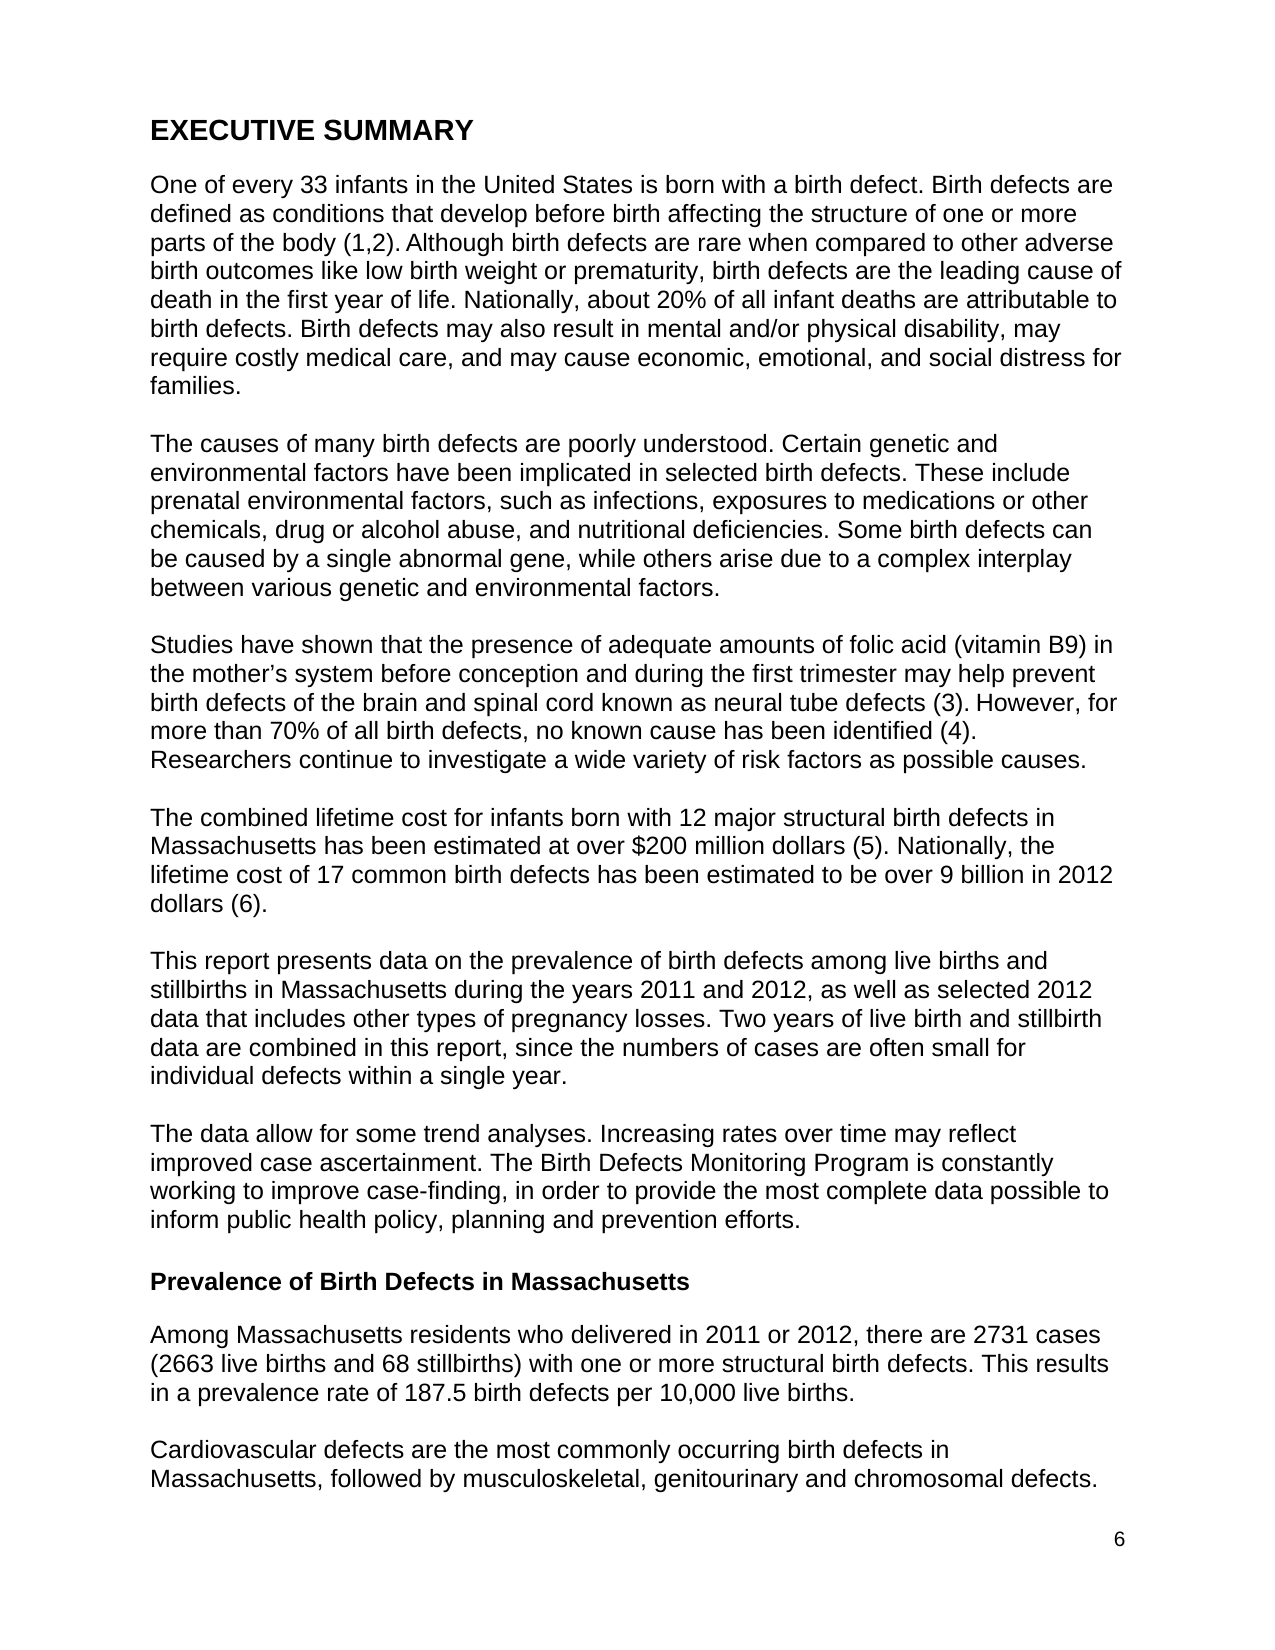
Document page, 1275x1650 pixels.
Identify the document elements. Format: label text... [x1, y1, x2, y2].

text EXECUTIVE SUMMARY [150, 112, 1125, 146]
text Among Massachusetts residents who delivered in 2011 or 2012, there are 2731 cases (2663 live births and 68 stillbirths) with one or more structural birth defects. This results in a prevalence rate of 187.5 birth defects per 10,000 live births. [150, 1320, 1125, 1406]
text The combined lifetime cost for infants born with 12 major structural birth defects in Massachusetts has been estimated at over $200 million dollars (5). Nationally, the lifetime cost of 17 common birth defects has been estimated to be over 9 billion in 2012 dollars (6). [150, 802, 1125, 917]
text Cardiovascular defects are the most commonly occurring birth defects in Massachusetts, followed by musculoskeletal, genitourinary and chromosomal defects. [150, 1435, 1125, 1493]
text Prevalence of Birth Defects in Massachusetts [150, 1267, 1125, 1296]
text The causes of many birth defects are poorly understood. Certain genetic and environmental factors have been implicated in selected birth defects. These include prenatal environmental factors, such as infections, exposures to medications or other chemicals, drug or alcohol abuse, and nutritional deficiencies. Some birth defects can be caused by a single abnormal gene, while others arise due to a complex interplay between various genetic and environmental factors. [150, 429, 1125, 601]
text Studies have shown that the presence of adequate amounts of folic acid (vitamin B9) in the mother’s system before conception and during the first trimester may help prevent birth defects of the brain and spinal cord known as neural tube defects (3). However, for more than 70% of all birth defects, no known cause has been identified (4). Researchers continue to investigate a wide variety of risk factors as possible causes. [150, 630, 1125, 774]
text One of every 33 infants in the United States is born with a birth defect. Birth defects are defined as conditions that develop before birth affecting the structure of one or more parts of the body (1,2). Although birth defects are rare when compared to other adverse birth outcomes like low birth weight or prematurity, birth defects are the leading cause of death in the first year of life. Nationally, about 20% of all infant deaths are attributable to birth defects. Birth defects may also result in mental and/or physical disability, may require costly medical care, and may cause economic, emotional, and social distress for families. [150, 170, 1125, 400]
subtitle This report presents data on the prevalence of birth defects among live births and stillbirths in Massachusetts during the years 2011 and 2012, as well as selected 2012 data that includes other types of pregnancy losses. Two years of live birth and stillbirth data are combined in this report, since the numbers of cases are often small for individual defects within a single year. [150, 946, 1125, 1090]
text The data allow for some trend analyses. Increasing rates over time may reflect improved case ascertainment. The Birth Defects Monitoring Program is constantly working to improve case-finding, in order to provide the most complete data possible to inform public health policy, planning and prevention efforts. [150, 1119, 1125, 1234]
